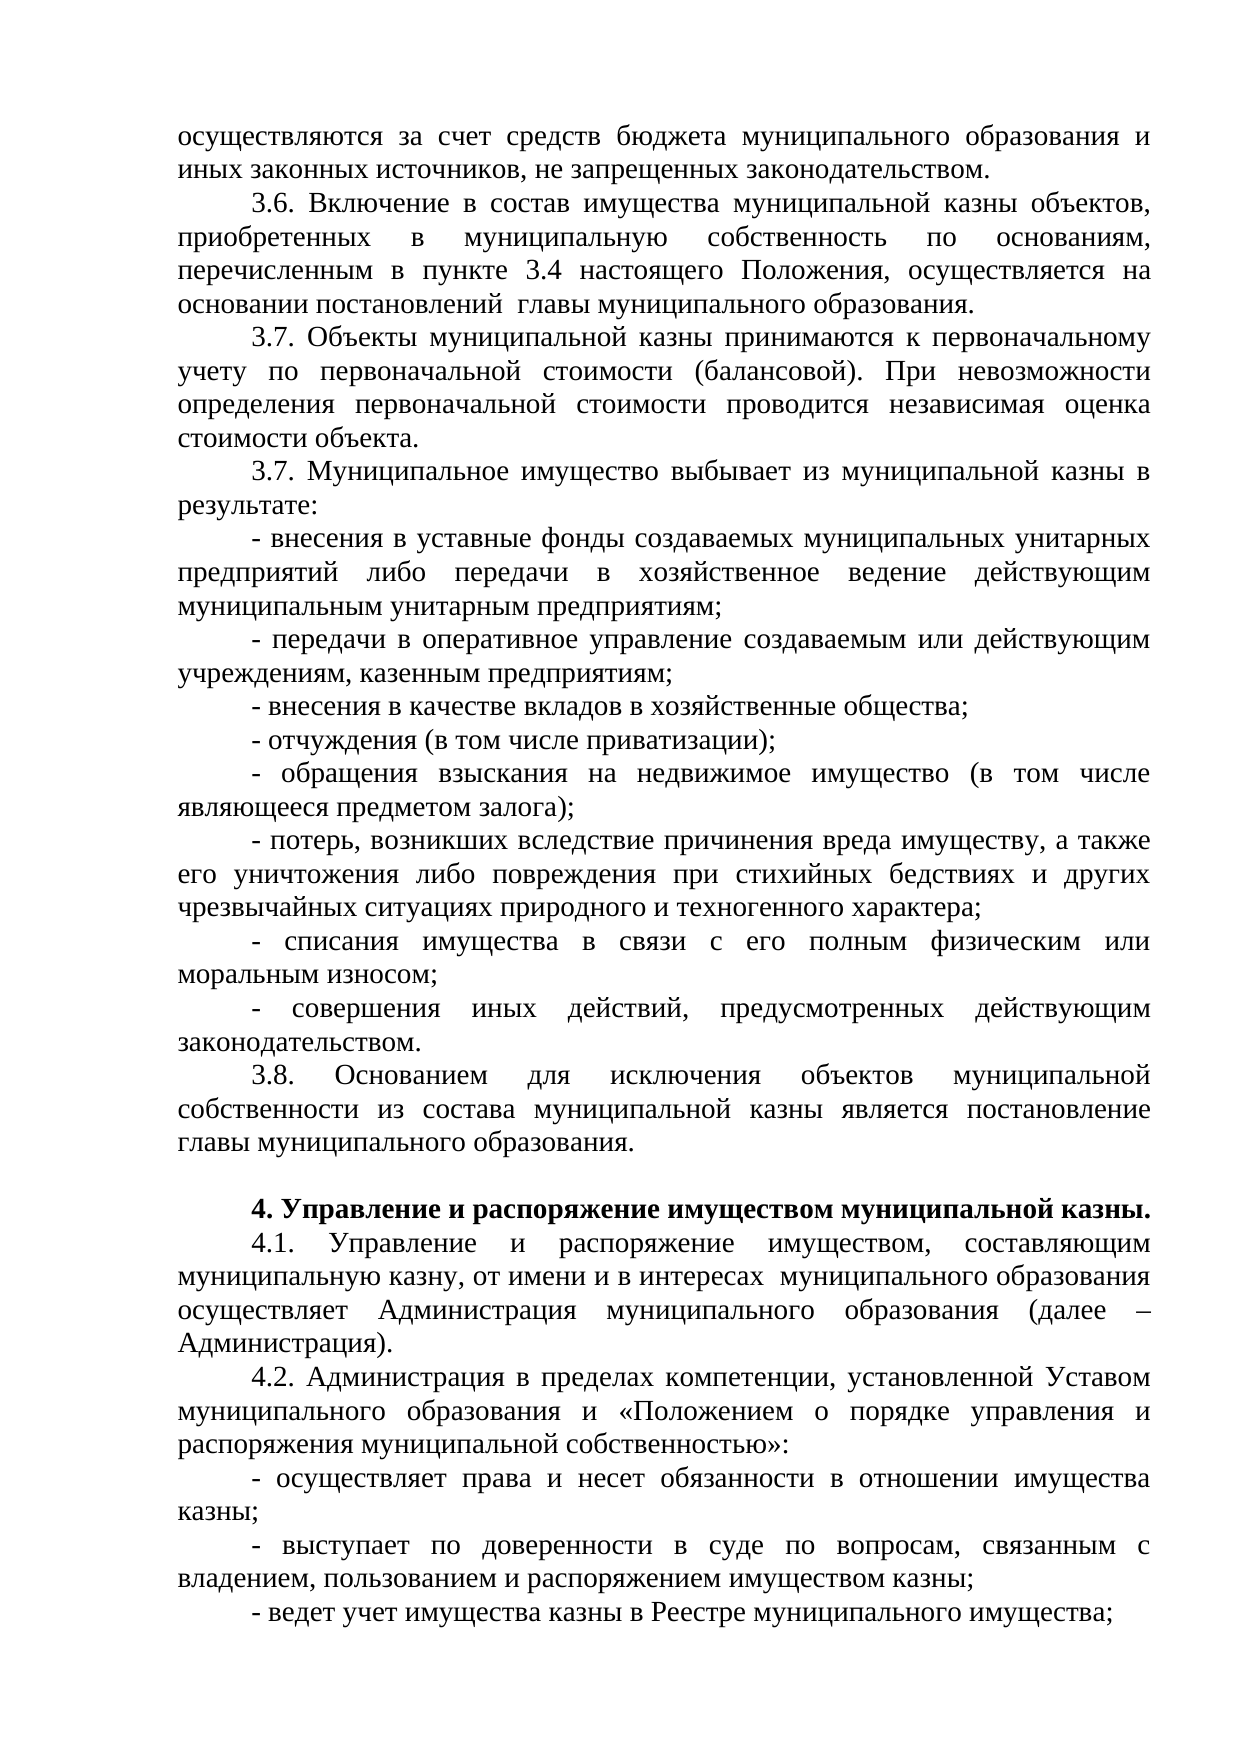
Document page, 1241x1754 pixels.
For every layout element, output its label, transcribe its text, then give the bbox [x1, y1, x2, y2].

text - ведет учет имущества казны в Реестре муниципального имущества; [177, 1594, 1152, 1627]
text - потерь, возникших вследствие причинения вреда имуществу, а также его уничтожения либо повреждения при стихийных бедствиях и других чрезвычайных ситуациях природного и техногенного характера; [177, 822, 1152, 923]
text - передачи в оперативное управление создаваемым или действующим учреждениям, казенным предприятиям; [177, 621, 1152, 688]
text - выступает по доверенности в суде по вопросам, связанным с владением, пользованием и распоряжением имуществом казны; [177, 1527, 1152, 1594]
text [177, 118, 1152, 185]
text 3.7. Объекты муниципальной казны принимаются к первоначальному учету по первоначальной стоимости (балансовой). При невозможности определения первоначальной стоимости проводится независимая оценка стоимости объекта. [177, 319, 1152, 453]
text - совершения иных действий, предусмотренных действующим законодательством. [177, 990, 1152, 1057]
text - списания имущества в связи с его полным физическим или моральным износом; [177, 923, 1152, 990]
text 3.7. Муниципальное имущество выбывает из муниципальной казны в результате: [177, 453, 1152, 521]
text - обращения взыскания на недвижимое имущество (в том числе являющееся предметом залога); [177, 755, 1152, 822]
text - осуществляет права и несет обязанности в отношении имущества казны; [177, 1460, 1152, 1527]
text - внесения в качестве вкладов в хозяйственные общества; [177, 688, 1152, 722]
text 4. Управление и распоряжение имуществом муниципальной казны. [177, 1191, 1152, 1225]
text 3.8. Основанием для исключения объектов муниципальной собственности из состава муниципальной казны является постановление главы муниципального образования. [177, 1057, 1152, 1158]
text 3.6. Включение в состав имущества муниципальной казны объектов, приобретенных в муниципальную собственность по основаниям, перечисленным в пункте 3.4 настоящего Положения, осуществляется на основании постановлений главы муниципального образования. [177, 185, 1152, 319]
text 4.1. Управление и распоряжение имуществом, составляющим муниципальную казну, от имени и в интересах муниципального образования осуществляет Администрация муниципального образования (далее – Администрация). [177, 1225, 1152, 1359]
text - отчуждения (в том числе приватизации); [177, 722, 1152, 755]
text 4.2. Администрация в пределах компетенции, установленной Уставом муниципального образования и «Положением о порядке управления и распоряжения муниципальной собственностью»: [177, 1359, 1152, 1460]
text - внесения в уставные фонды создаваемых муниципальных унитарных предприятий либо передачи в хозяйственное ведение действующим муниципальным унитарным предприятиям; [177, 521, 1152, 621]
